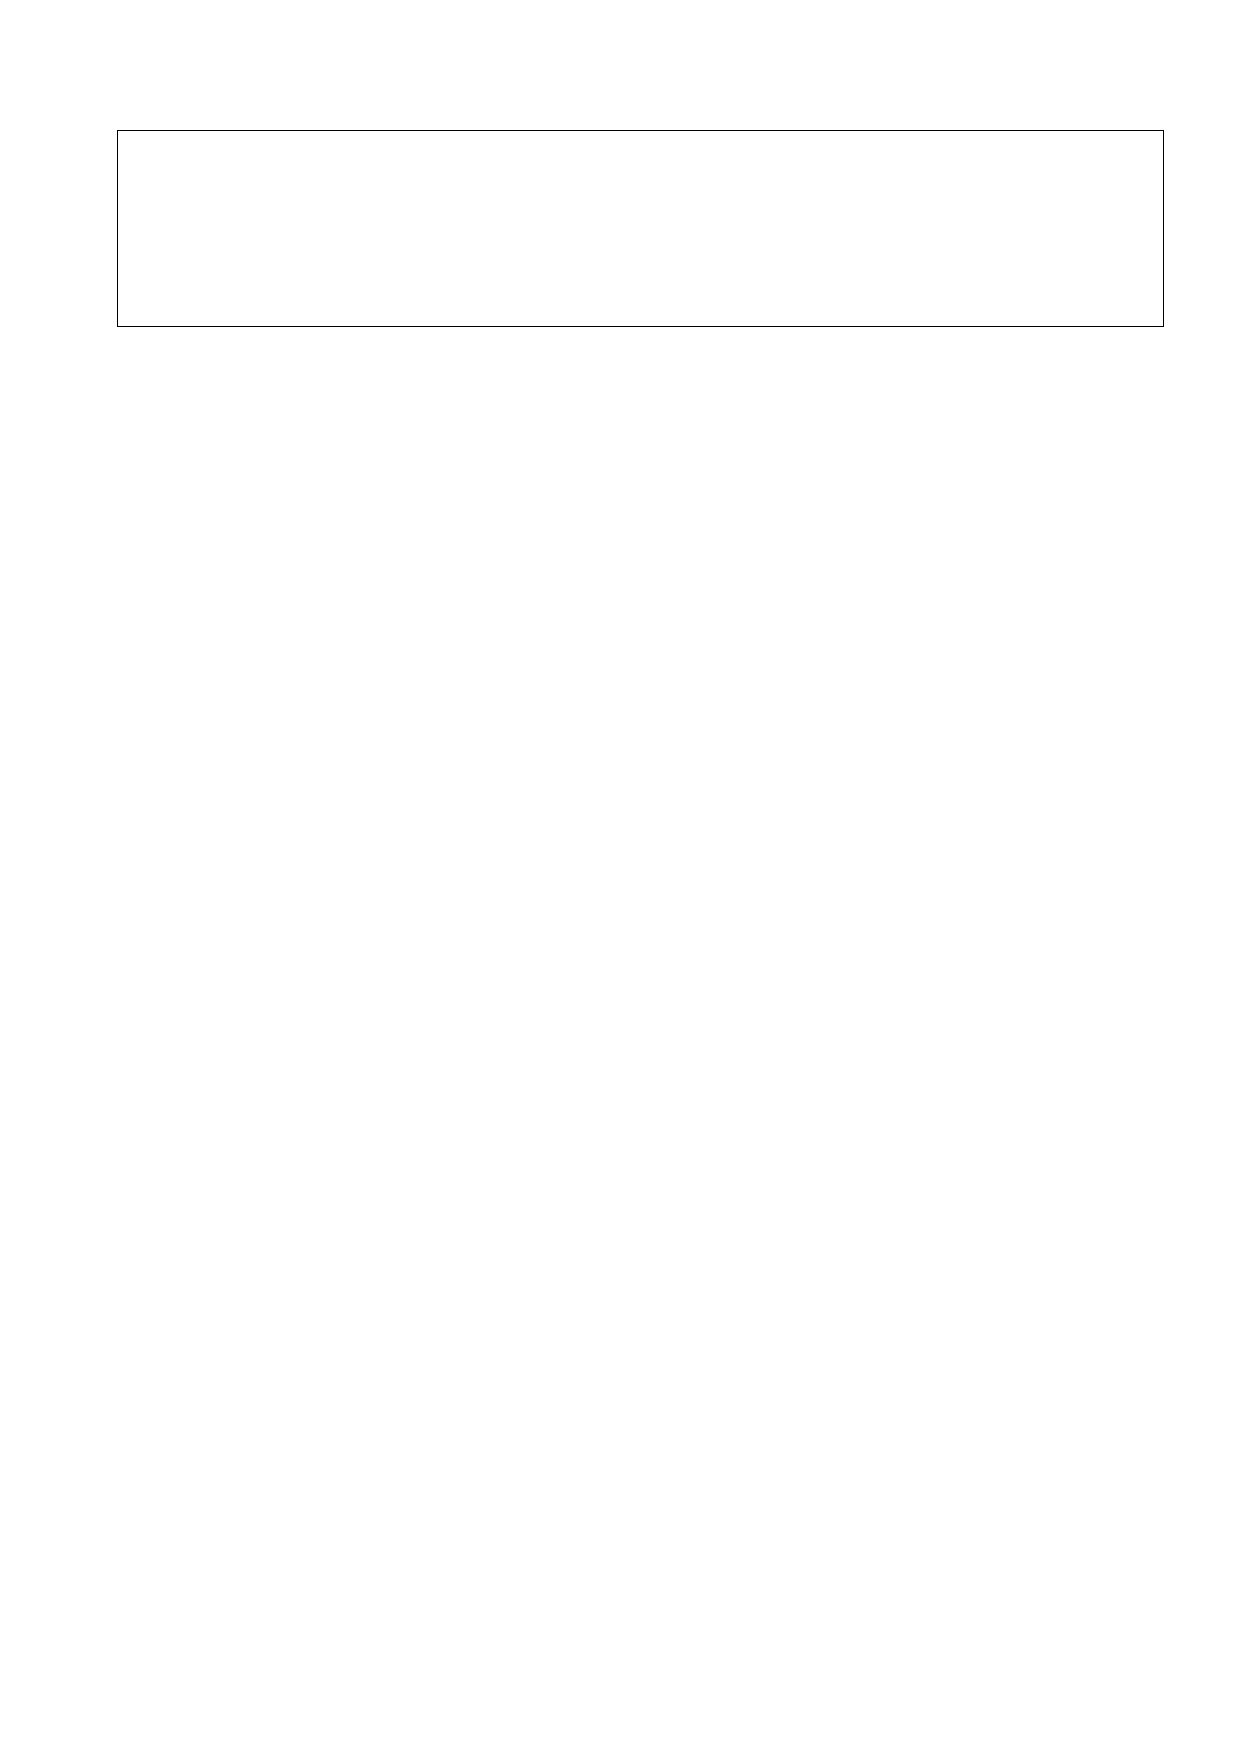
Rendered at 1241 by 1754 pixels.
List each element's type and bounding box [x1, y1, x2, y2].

table_cell [118, 131, 1163, 326]
